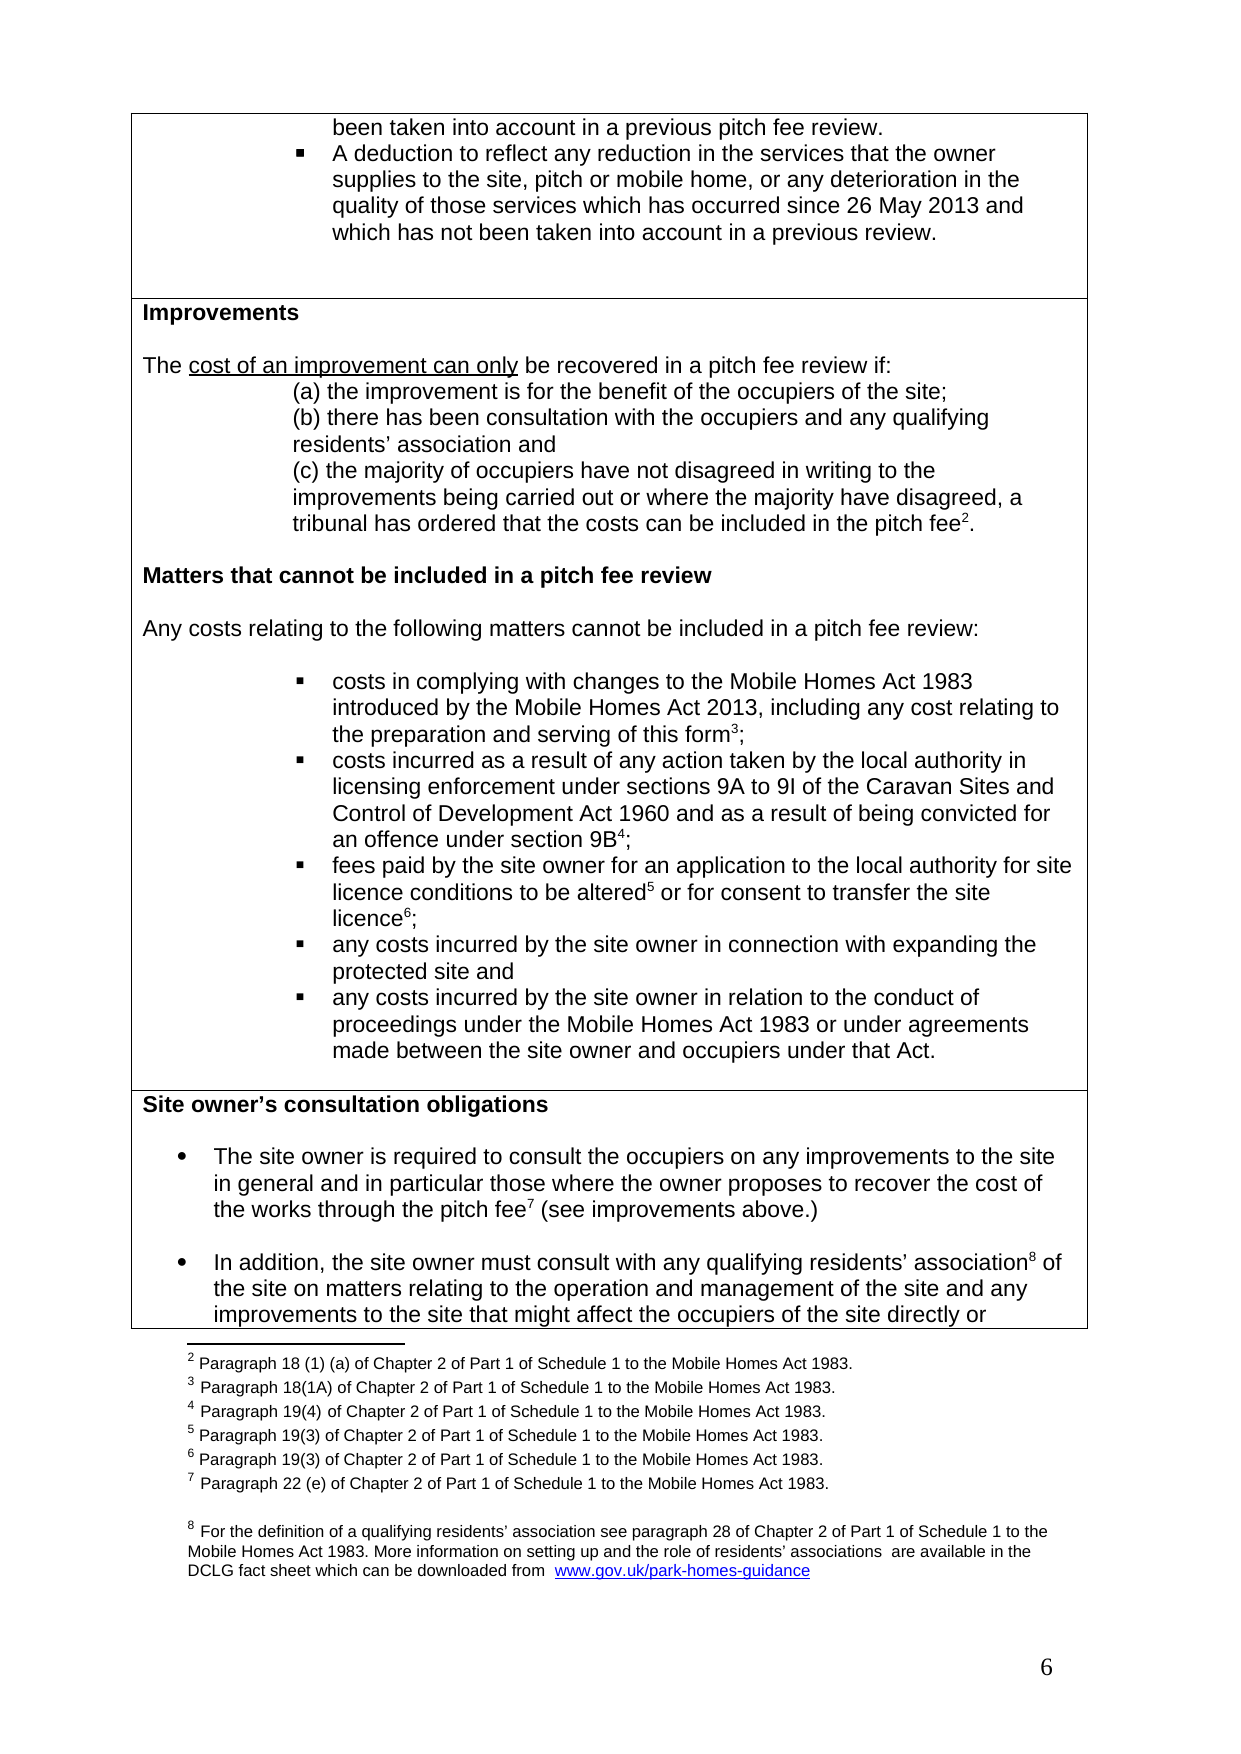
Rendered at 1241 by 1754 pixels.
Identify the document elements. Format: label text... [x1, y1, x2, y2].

table_cell Improvements The cost of an improvement can only be recovered in a pitch fee review if: (a) the improvement is for the benefit of the occupiers of the site; (b) there has been consultation with the occupiers and any qualifying residents’ association and (c) the majority of occupiers have not disagreed in writing to the improvements being carried out or where the majority have disagreed, a tribunal has ordered that the costs can be included in the pitch fee. Matters that cannot be included in a pitch fee review Any costs relating to the following matters cannot be included in a pitch fee review: costs in complying with changes to the Mobile Homes Act 1983 introduced by the Mobile Homes Act 2013, including any cost relating to the preparation and serving of this form; costs incurred as a result of any action taken by the local authority in licensing enforcement under sections 9A to 9I of the Caravan Sites and Control of Development Act 1960 and as a result of being convicted for an offence under section 9B; fees paid by the site owner for an application to the local authority for site licence conditions to be altered or for consent to transfer the site licence; any costs incurred by the site owner in connection with expanding the protected site and any costs incurred by the site owner in relation to the conduct of proceedings under the Mobile Homes Act 1983 or under agreements made between the site owner and occupiers under that Act. [132, 299, 1087, 1089]
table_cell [132, 1091, 1087, 1328]
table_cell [132, 114, 1087, 298]
